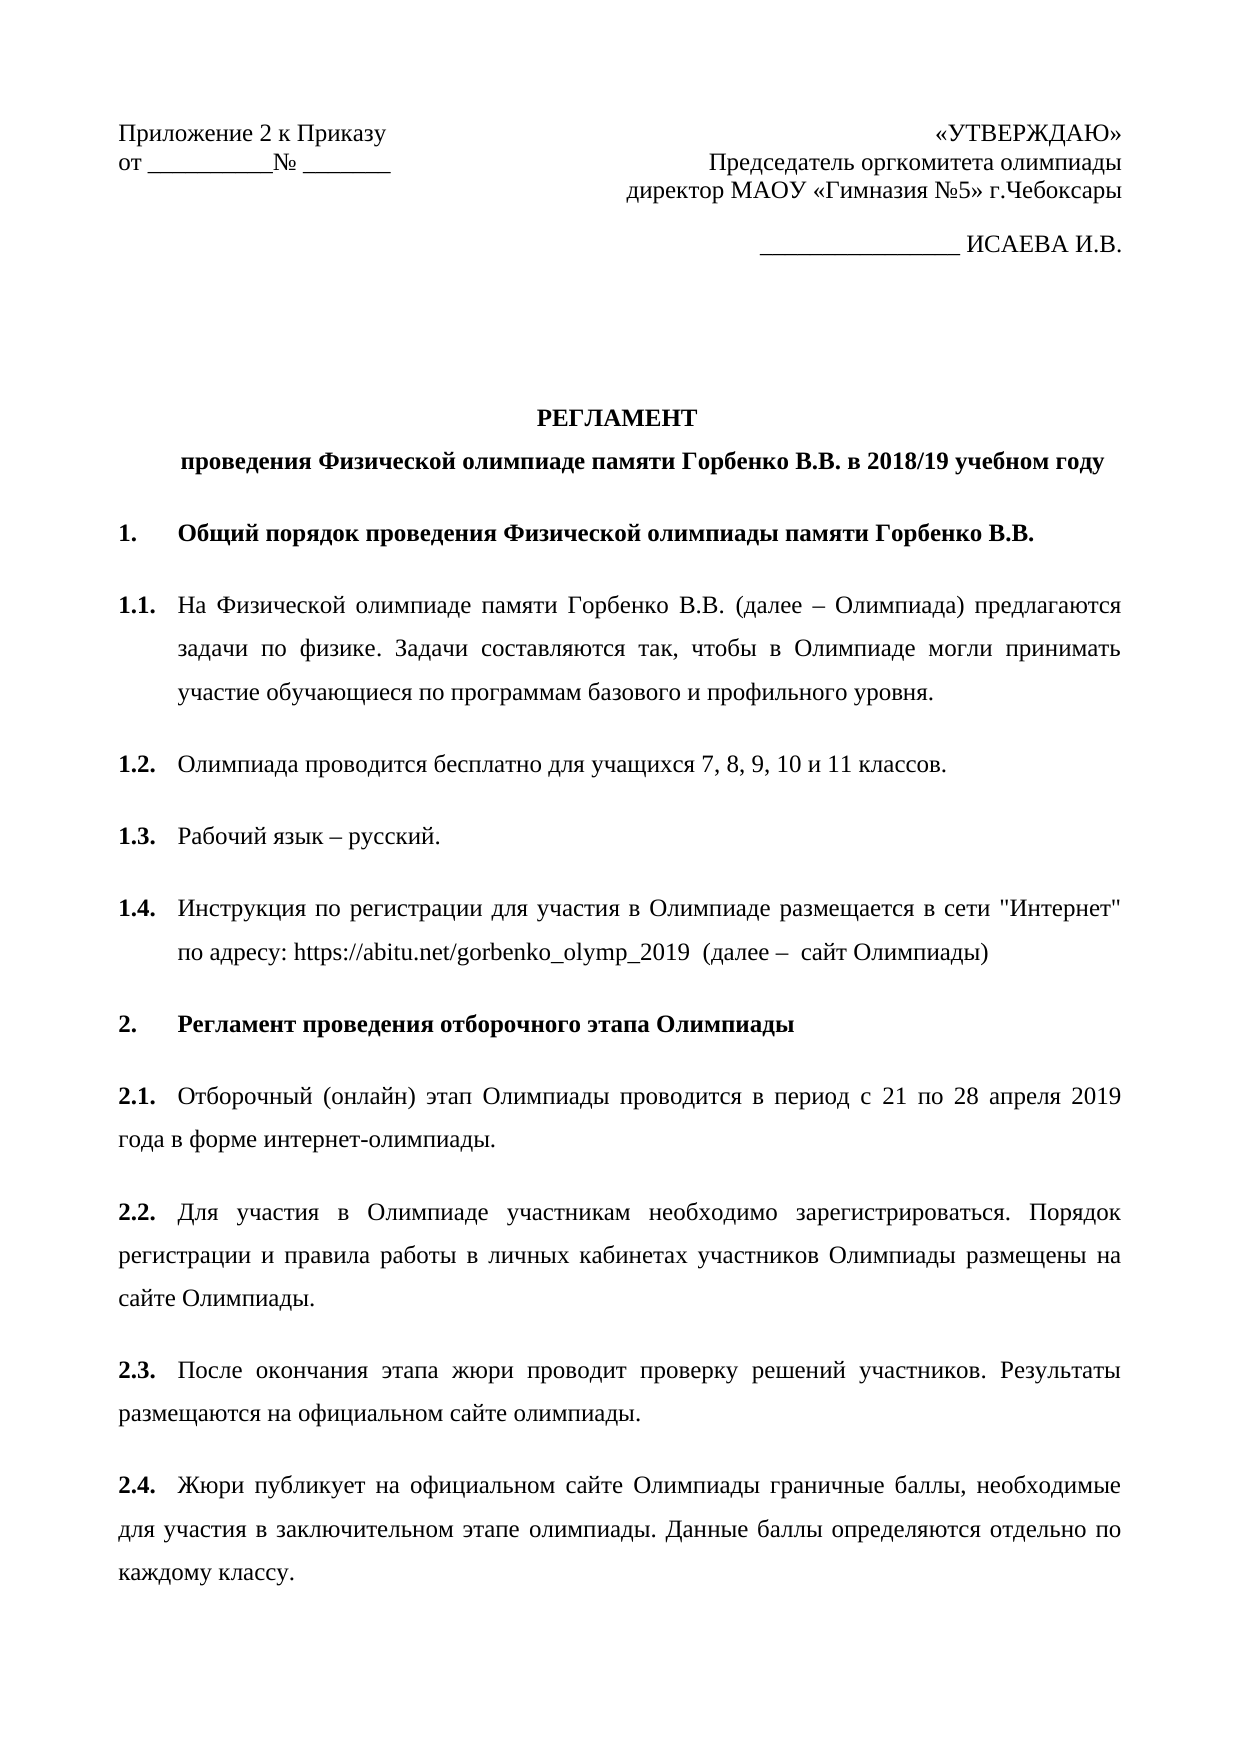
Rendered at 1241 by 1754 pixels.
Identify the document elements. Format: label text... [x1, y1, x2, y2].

text Приложение 2 к Приказу «УТВЕРЖДАЮ» [118, 118, 1122, 147]
list На Физической олимпиаде памяти Горбенко В.В. (далее – Олимпиада) предлагаются задачи по физике. Задачи составляются так, чтобы в Олимпиаде могли принимать участие обучающиеся по программам базового и профильного уровня. [118, 590, 1122, 705]
subtitle Регламент проведения отборочного этапа Олимпиады [118, 1009, 1122, 1038]
text ________________ ИСАЕВА И.В. [118, 229, 1122, 258]
text 2.1. Отборочный (онлайн) этап Олимпиады проводится в период с 21 по 28 апреля 2019 года в форме интернет-олимпиады. [118, 1081, 1122, 1153]
text 2.2. Для участия в Олимпиаде участникам необходимо зарегистрироваться. Порядок регистрации и правила работы в личных кабинетах участников Олимпиады размещены на сайте Олимпиады. [118, 1197, 1122, 1312]
text 2.4. Жюри публикует на официальном сайте Олимпиады граничные баллы, необходимые для участия в заключительном этапе олимпиады. Данные баллы определяются отдельно по каждому классу. [118, 1471, 1122, 1586]
list Олимпиада проводится бесплатно для учащихся 7, 8, 9, 10 и 11 классов. [118, 749, 1122, 778]
text директор МАОУ «Гимназия №5» г.Чебоксары [118, 176, 1122, 204]
text 2.3. После окончания этапа жюри проводит проверку решений участников. Результаты размещаются на официальном сайте олимпиады. [118, 1355, 1122, 1427]
subtitle Общий порядок проведения Физической олимпиады памяти Горбенко В.В. [118, 518, 1122, 547]
list Рабочий язык – русский. [118, 821, 1122, 850]
list Инструкция по регистрации для участия в Олимпиаде размещается в сети "Интернет" по адресу: https://abitu.net/gorbenko_olymp_2019 (далее – сайт Олимпиады) [118, 893, 1122, 965]
subtitle РЕГЛАМЕНТ проведения Физической олимпиаде памяти Горбенко В.В. в 2018/19 учебном году [118, 403, 1122, 474]
text от __________№ _______ Председатель оргкомитета олимпиады [118, 147, 1122, 176]
